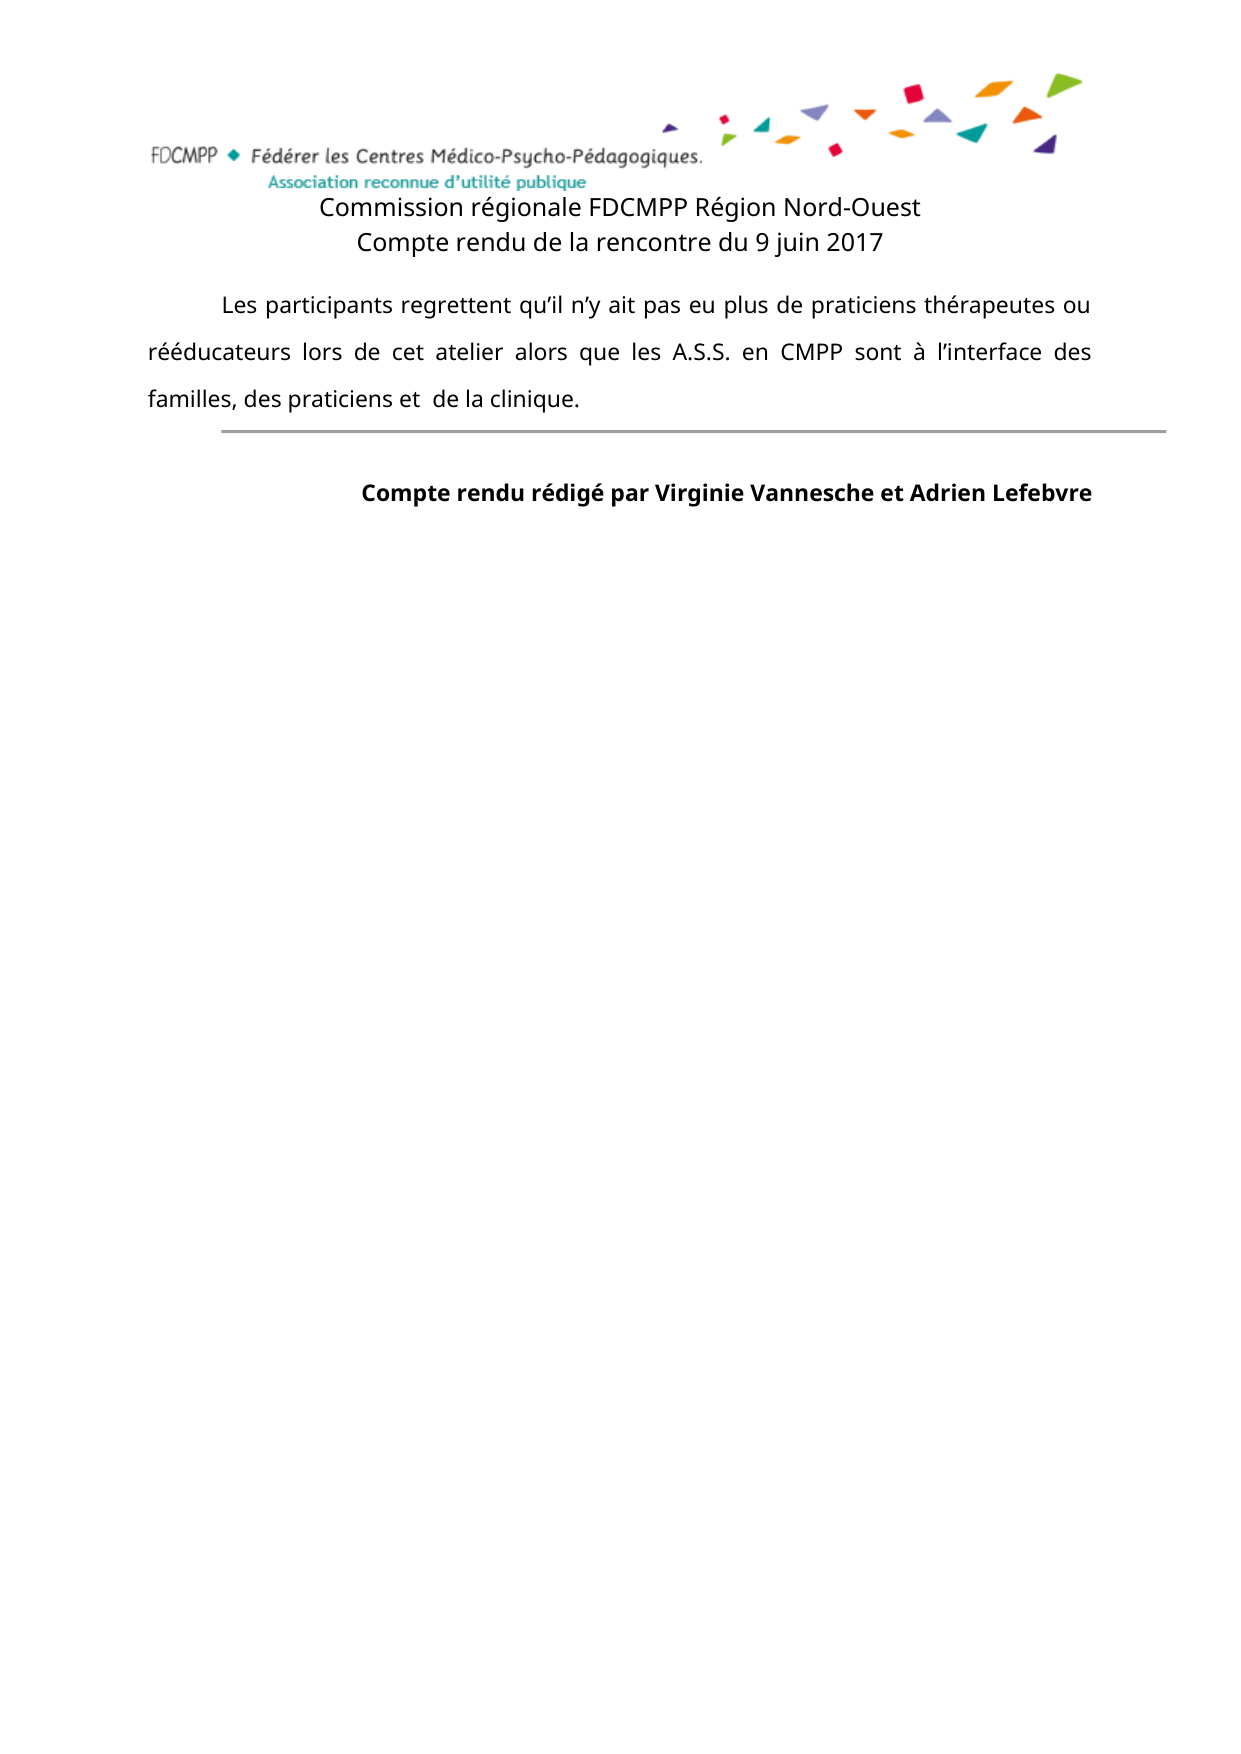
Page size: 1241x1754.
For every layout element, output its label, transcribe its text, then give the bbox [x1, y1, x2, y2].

text Compte rendu rédigé par Virginie Vannesche et Adrien Lefebvre [148, 477, 1093, 508]
picture [147, 73, 1093, 191]
text Les participants regrettent qu’il n’y ait pas eu plus de praticiens thérapeutes ou rééducateurs lors de cet atelier alors que les A.S.S. en CMPP sont à l’interface des familles, des praticiens et de la clinique. [148, 289, 1093, 414]
